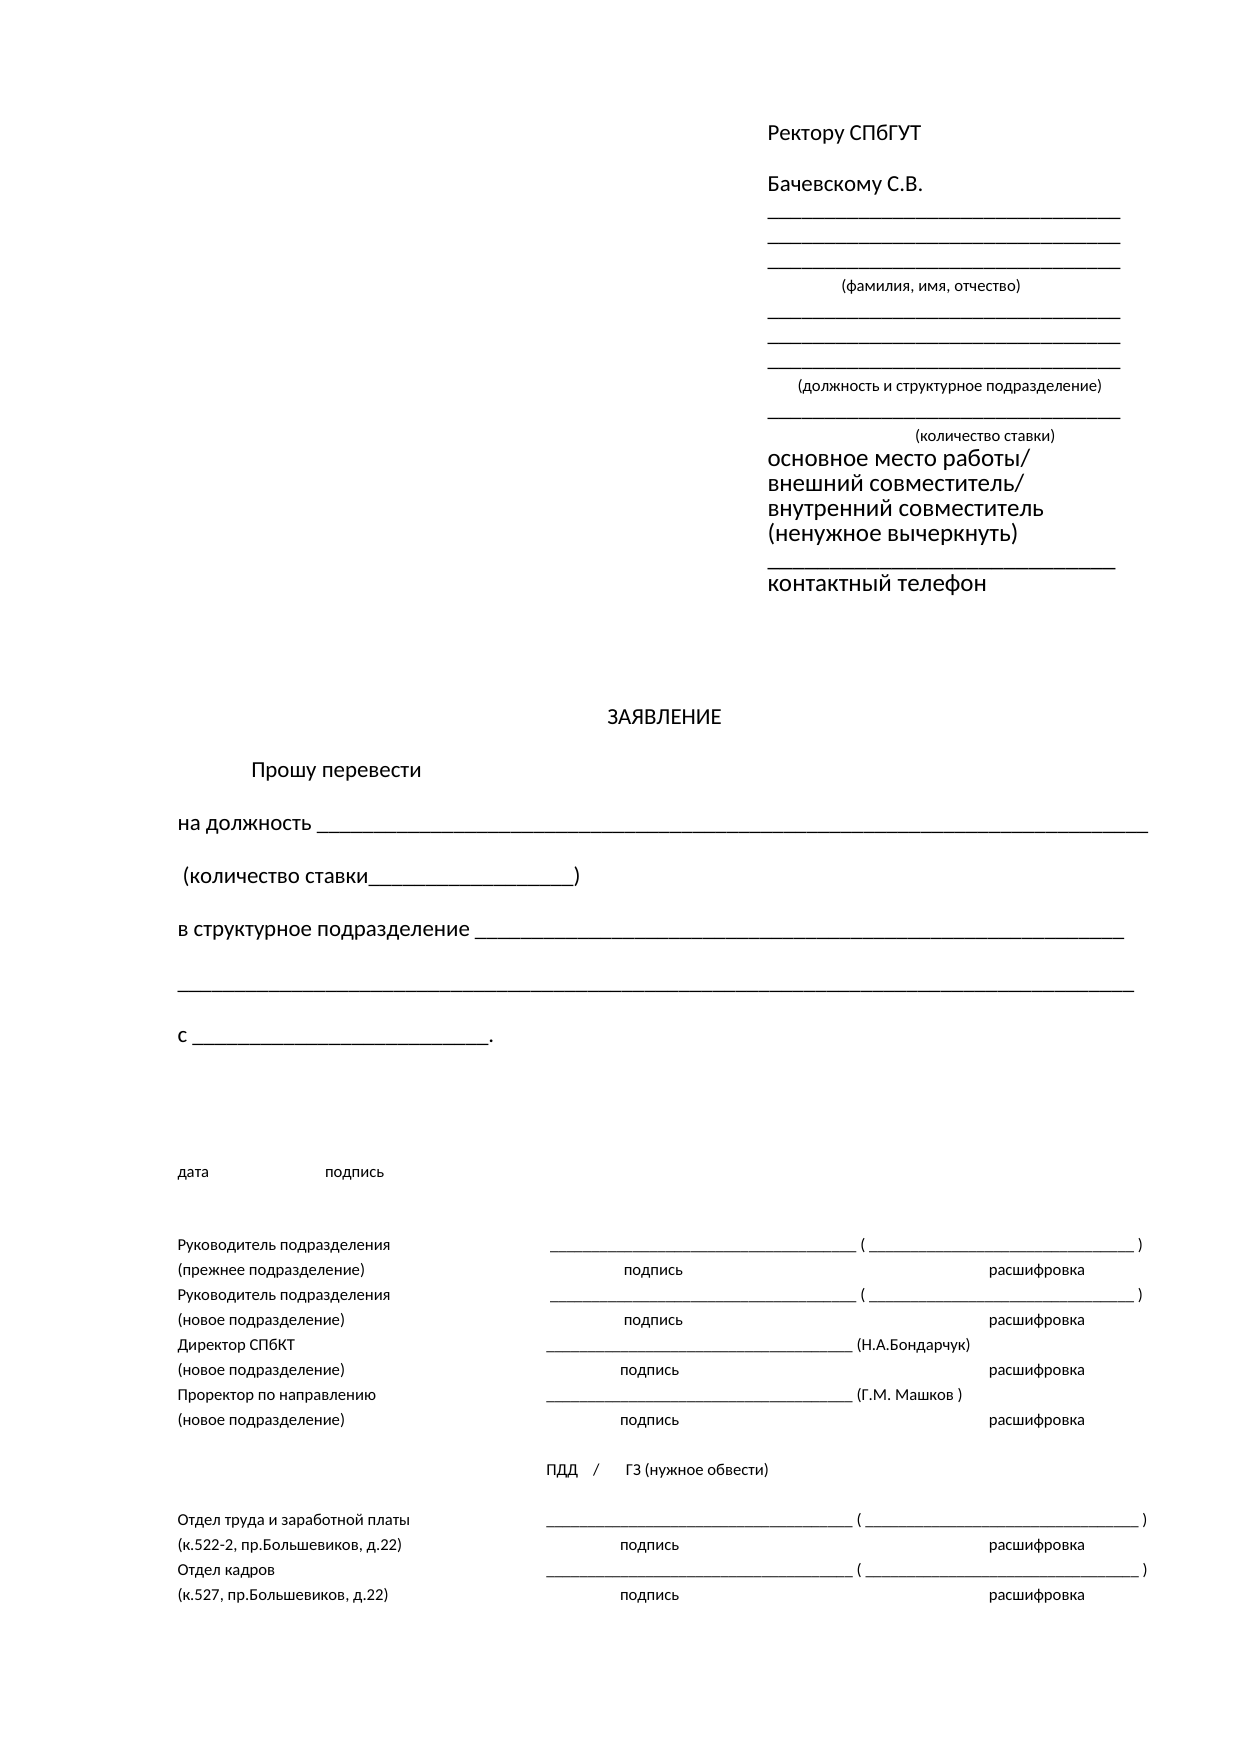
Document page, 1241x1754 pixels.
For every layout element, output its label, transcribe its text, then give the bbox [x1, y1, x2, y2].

text (фамилия, имя, отчество) [767, 271, 1152, 296]
text _______________________________ [177, 346, 1152, 371]
text ПДД / ГЗ (нужное обвести) [177, 1456, 1152, 1481]
text основное место работы/ [177, 446, 1152, 471]
text Прошу перевести [177, 755, 1152, 783]
text на должность _________________________________________________________________________ [177, 808, 1152, 836]
text _______________________________ [177, 296, 1152, 321]
text ____________________________________________________________________________________ [177, 967, 1152, 995]
text Отдел кадров _____________________________________ ( _________________________________ ) [177, 1556, 1152, 1581]
text (прежнее подразделение) подпись расшифровка [177, 1256, 1152, 1281]
text в структурное подразделение _________________________________________________________ [177, 914, 1152, 942]
text (к.527, пр.Большевиков, д.22) подпись расшифровка [177, 1581, 1152, 1606]
text контактный телефон [177, 571, 1152, 596]
text Руководитель подразделения _____________________________________ ( ________________________________ ) [177, 1281, 1152, 1306]
text _______________________________ [693, 221, 1152, 246]
text _______________________________ [693, 196, 1152, 221]
text внутренний совместитель [177, 496, 1152, 521]
text (количество ставки) [177, 421, 1152, 446]
text (ненужное вычеркнуть) [177, 521, 1152, 546]
text дата подпись [177, 1162, 1152, 1182]
text Ректору СПбГУТ [693, 118, 1152, 146]
text _______________________________ [177, 321, 1152, 346]
text (должность и структурное подразделение) [177, 371, 1152, 396]
text Директор СПбКТ _____________________________________ (Н.А.Бондарчук) [177, 1331, 1152, 1356]
text _______________________________ [177, 396, 1152, 421]
text Проректор по направлению _____________________________________ (Г.М. Машков ) [177, 1381, 1152, 1406]
text Бачевскому С.В. [693, 171, 1152, 196]
text Отдел труда и заработной платы _____________________________________ ( _________________________________ ) [177, 1506, 1152, 1531]
text внешний совместитель/ [177, 471, 1152, 496]
text ЗАЯВЛЕНИЕ [177, 702, 1152, 730]
text с __________________________. [177, 1020, 1152, 1048]
text (новое подразделение) подпись расшифровка [177, 1356, 1152, 1381]
text (новое подразделение) подпись расшифровка [177, 1306, 1152, 1331]
text (новое подразделение) подпись расшифровка [177, 1406, 1152, 1431]
text (к.522-2, пр.Большевиков, д.22) подпись расшифровка [177, 1531, 1152, 1556]
text Руководитель подразделения _____________________________________ ( ________________________________ ) [177, 1231, 1152, 1256]
text ____________________________ [177, 546, 1152, 571]
text (количество ставки__________________) [177, 861, 1152, 889]
text _______________________________ [693, 246, 1152, 271]
